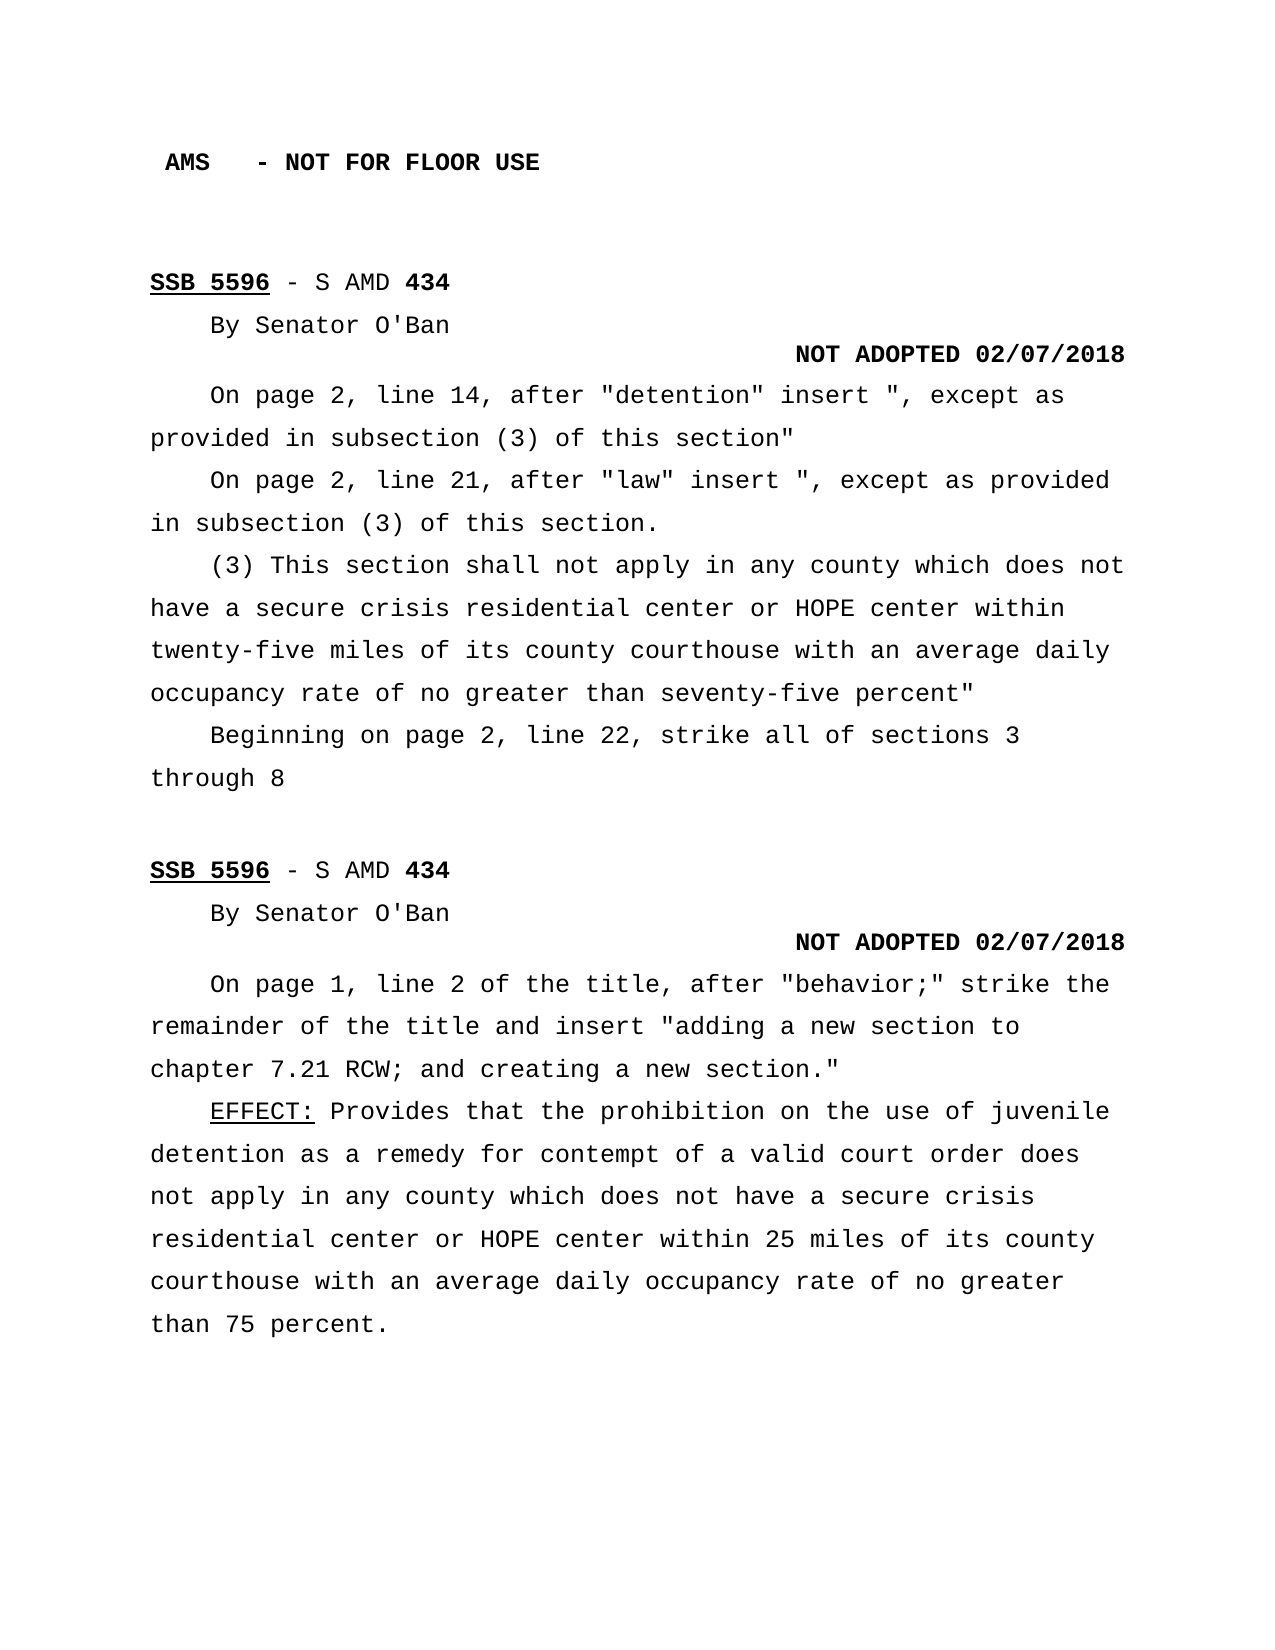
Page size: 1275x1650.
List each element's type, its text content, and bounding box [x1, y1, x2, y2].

text By Senator O'Ban [150, 887, 1125, 930]
text On page 2, line 21, after "law" insert ", except as provided in subsection (3) of this section. [150, 455, 1125, 540]
text SSB 5596 - S AMD 434 [150, 257, 1125, 299]
text On page 1, line 2 of the title, after "behavior;" strike the remainder of the title and insert "adding a new section to chapter 7.21 RCW; and creating a new section." [150, 958, 1125, 1086]
text NOT ADOPTED 02/07/2018 [150, 342, 1125, 370]
text On page 2, line 14, after "detention" insert ", except as provided in subsection (3) of this section" [150, 370, 1125, 455]
text By Senator O'Ban [150, 299, 1125, 342]
text AMS - NOT FOR FLOOR USE [150, 150, 1125, 178]
text NOT ADOPTED 02/07/2018 [150, 930, 1125, 958]
text (3) This section shall not apply in any county which does not have a secure crisis residential center or HOPE center within twenty-five miles of its county courthouse with an average daily occupancy rate of no greater than seventy-five percent" [150, 540, 1125, 710]
text Beginning on page 2, line 22, strike all of sections 3 through 8 [150, 710, 1125, 795]
text EFFECT: Provides that the prohibition on the use of juvenile detention as a remedy for contempt of a valid court order does not apply in any county which does not have a secure crisis residential center or HOPE center within 25 miles of its county courthouse with an average daily occupancy rate of no greater than 75 percent. [150, 1086, 1125, 1341]
text SSB 5596 - S AMD 434 [150, 845, 1125, 887]
